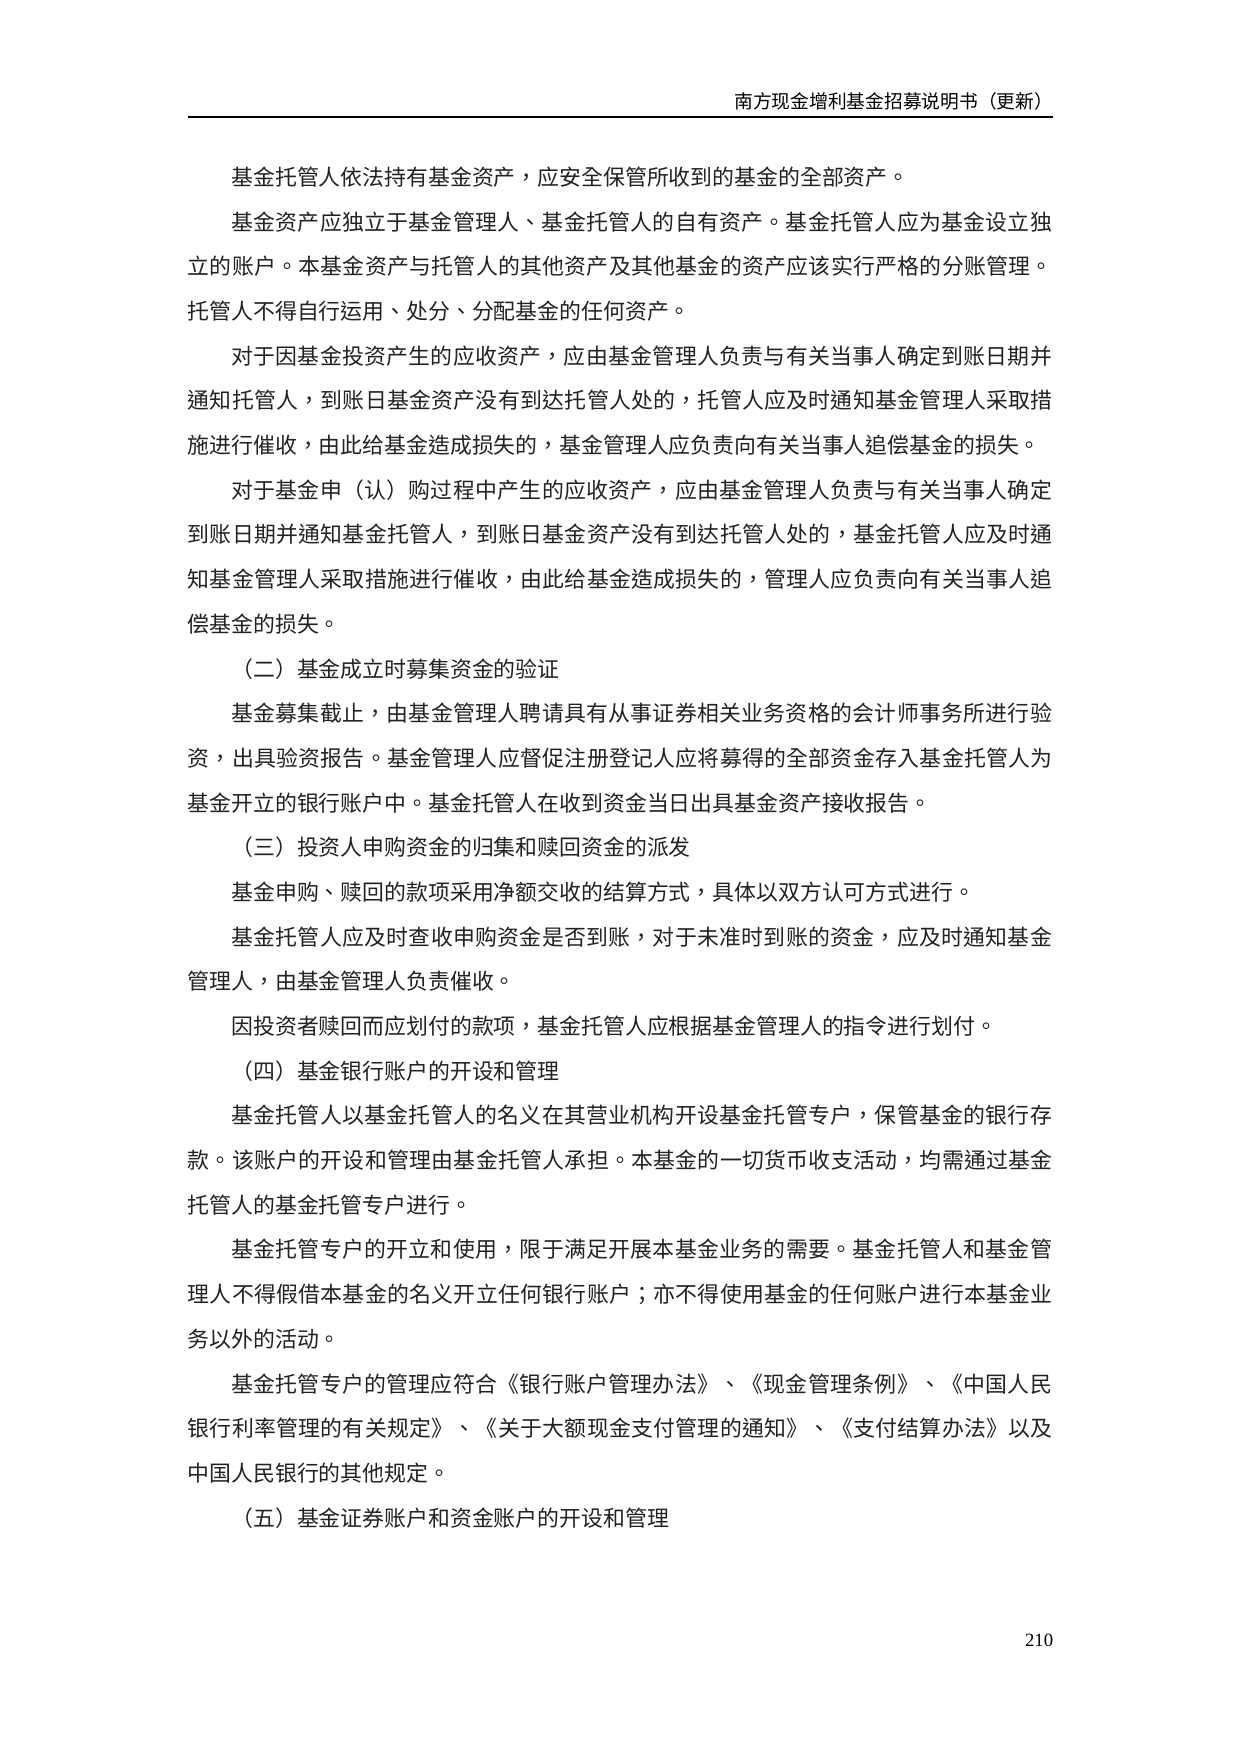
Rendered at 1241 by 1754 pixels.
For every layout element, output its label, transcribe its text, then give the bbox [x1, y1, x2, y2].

text 基金托管人以基金托管人的名义在其营业机构开设基金托管专户，保管基金的银行存款。该账户的开设和管理由基金托管人承担。本基金的一切货币收支活动，均需通过基金托管人的基金托管专户进行。 [187, 1100, 1053, 1219]
text 基金托管人依法持有基金资产，应安全保管所收到的基金的全部资产。 [187, 162, 1053, 192]
text （三）投资人申购资金的归集和赎回资金的派发 [187, 832, 1053, 862]
text 基金资产应独立于基金管理人、基金托管人的自有资产。基金托管人应为基金设立独立的账户。本基金资产与托管人的其他资产及其他基金的资产应该实行严格的分账管理。托管人不得自行运用、处分、分配基金的任何资产。 [187, 207, 1053, 326]
text 基金托管专户的开立和使用，限于满足开展本基金业务的需要。基金托管人和基金管理人不得假借本基金的名义开立任何银行账户；亦不得使用基金的任何账户进行本基金业务以外的活动。 [187, 1234, 1053, 1354]
text 基金申购、赎回的款项采用净额交收的结算方式，具体以双方认可方式进行。 [187, 877, 1053, 907]
text （四）基金银行账户的开设和管理 [187, 1056, 1053, 1086]
text 基金募集截止，由基金管理人聘请具有从事证券相关业务资格的会计师事务所进行验资，出具验资报告。基金管理人应督促注册登记人应将募得的全部资金存入基金托管人为基金开立的银行账户中。基金托管人在收到资金当日出具基金资产接收报告。 [187, 698, 1053, 817]
text 对于基金申（认）购过程中产生的应收资产，应由基金管理人负责与有关当事人确定到账日期并通知基金托管人，到账日基金资产没有到达托管人处的，基金托管人应及时通知基金管理人采取措施进行催收，由此给基金造成损失的，管理人应负责向有关当事人追偿基金的损失。 [187, 475, 1053, 639]
text （二）基金成立时募集资金的验证 [187, 653, 1053, 683]
text 对于因基金投资产生的应收资产，应由基金管理人负责与有关当事人确定到账日期并通知托管人，到账日基金资产没有到达托管人处的，托管人应及时通知基金管理人采取措施进行催收，由此给基金造成损失的，基金管理人应负责向有关当事人追偿基金的损失。 [187, 341, 1053, 460]
text 基金托管专户的管理应符合《银行账户管理办法》、《现金管理条例》、《中国人民银行利率管理的有关规定》、《关于大额现金支付管理的通知》、《支付结算办法》以及中国人民银行的其他规定。 [187, 1368, 1053, 1488]
text 基金托管人应及时查收申购资金是否到账，对于未准时到账的资金，应及时通知基金管理人，由基金管理人负责催收。 [187, 922, 1053, 996]
text 因投资者赎回而应划付的款项，基金托管人应根据基金管理人的指令进行划付。 [187, 1011, 1053, 1041]
text （五）基金证券账户和资金账户的开设和管理 [187, 1503, 1053, 1532]
